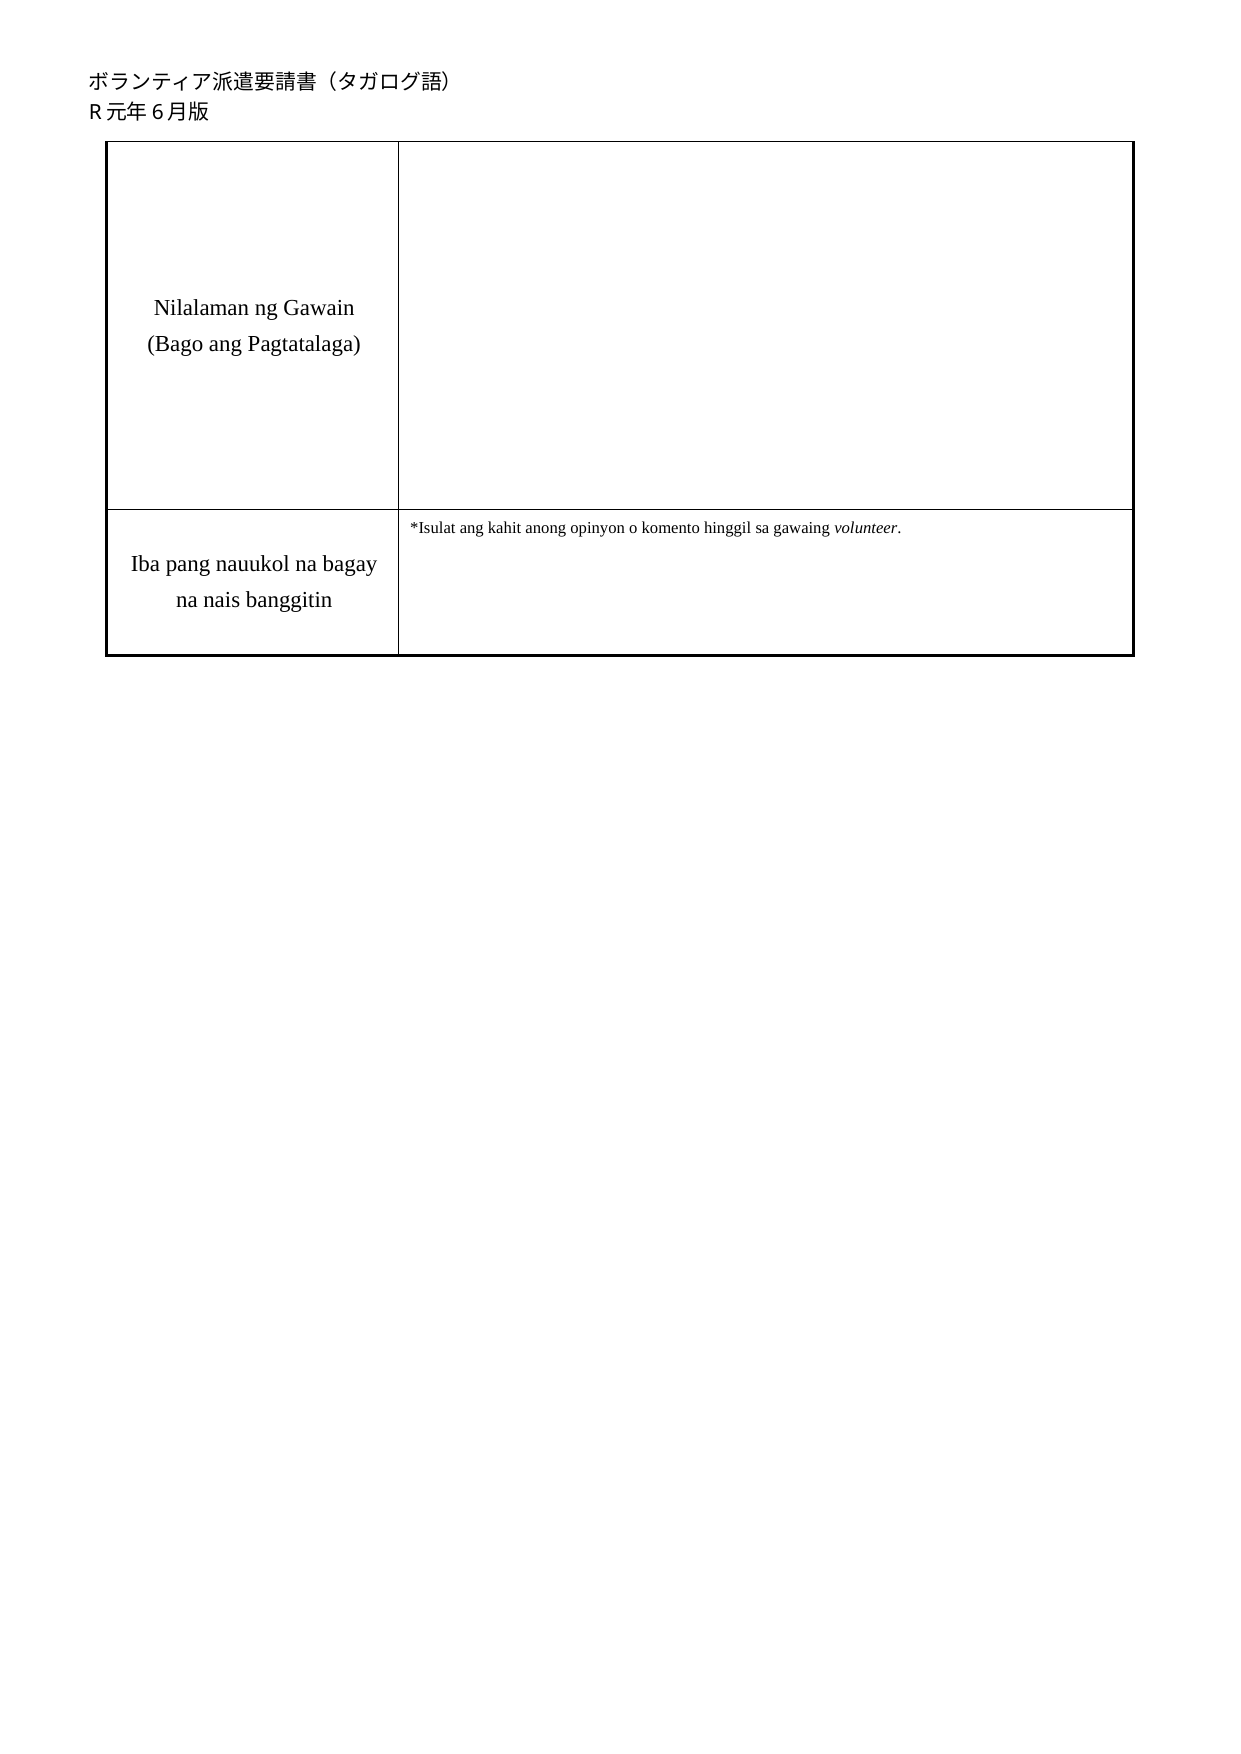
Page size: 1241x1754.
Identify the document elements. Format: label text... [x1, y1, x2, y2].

table_cell Nilalaman ng Gawain (Bago ang Pagtatalaga) [108, 142, 398, 508]
table_cell *Isulat ang kahit anong opinyon o komento hinggil sa gawaing volunteer. [399, 510, 1132, 653]
table_cell Iba pang nauukol na bagay na nais banggitin [108, 510, 398, 653]
table_cell [399, 142, 1132, 508]
